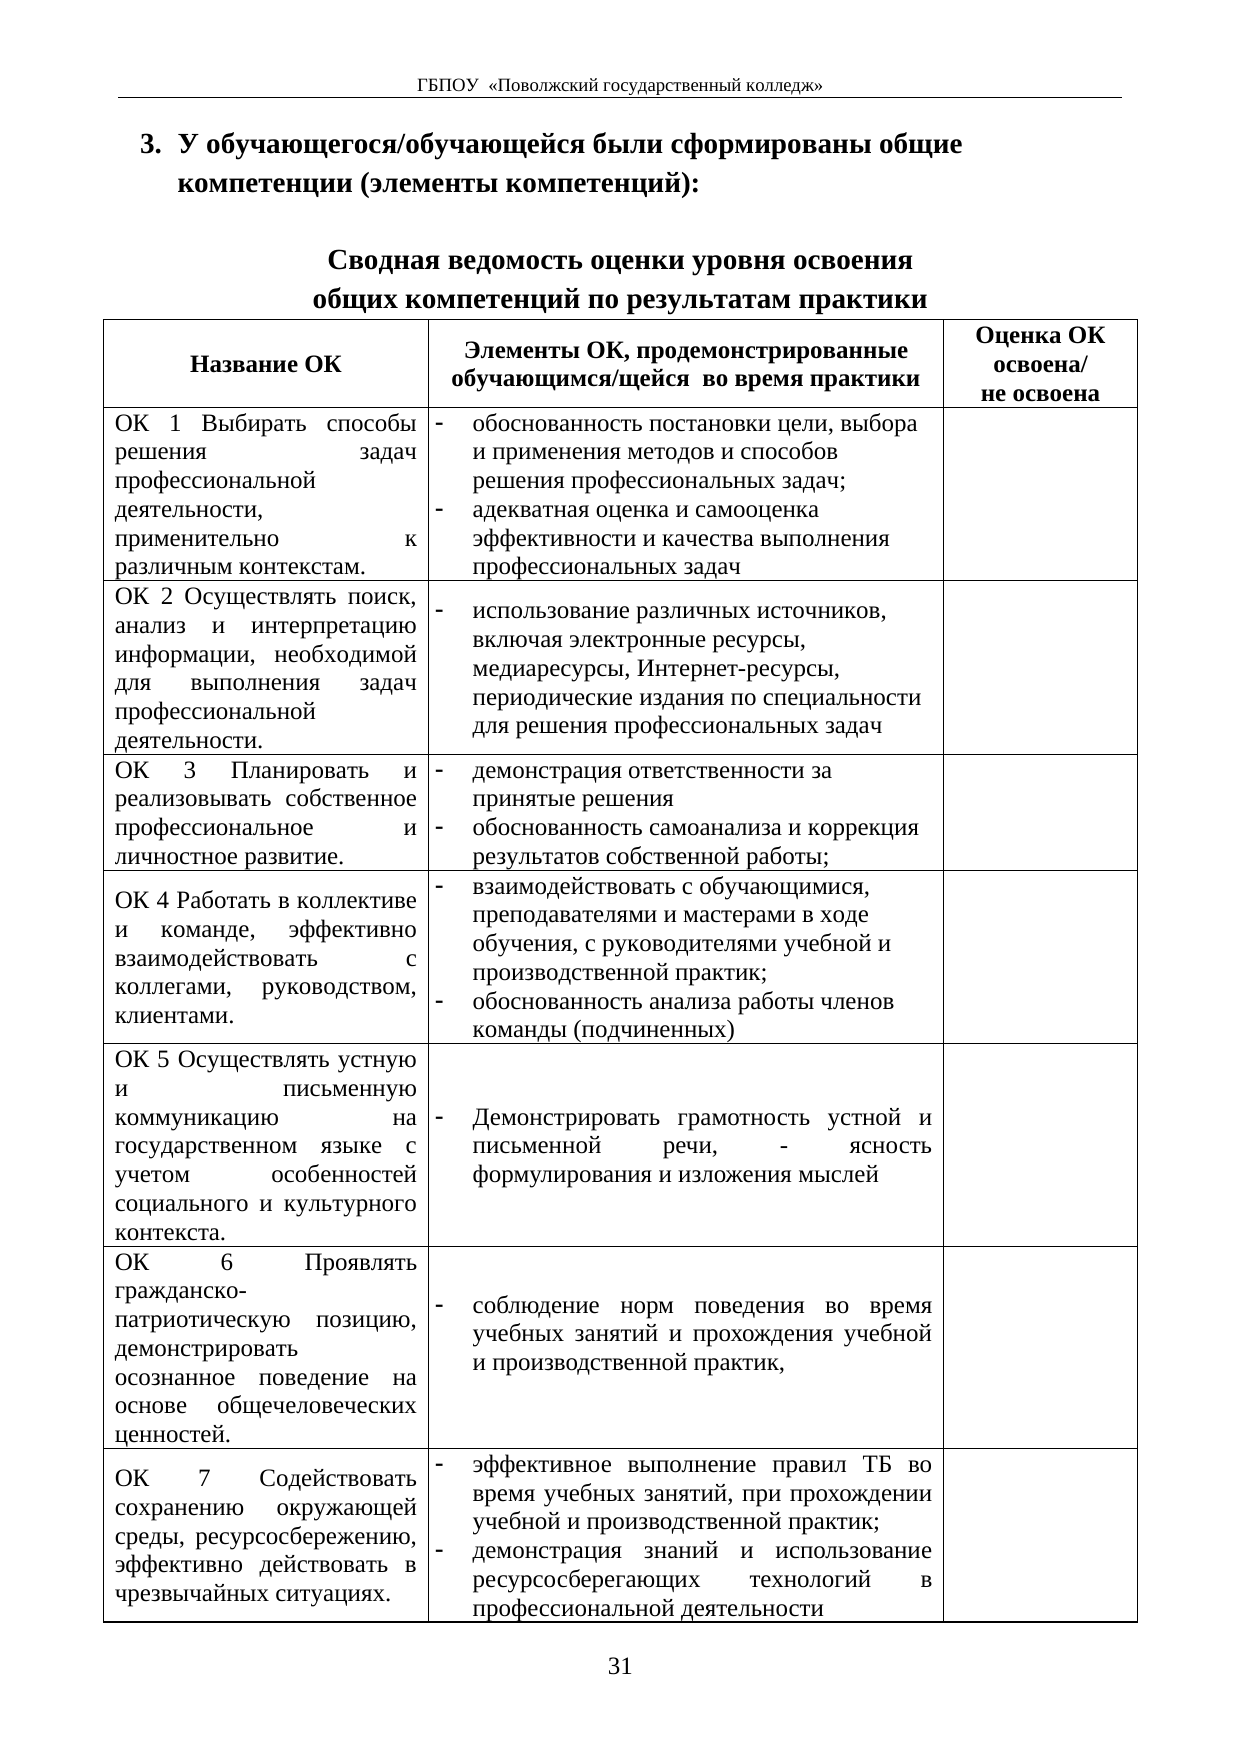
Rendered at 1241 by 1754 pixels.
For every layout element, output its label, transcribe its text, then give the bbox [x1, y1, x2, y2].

table_cell [944, 755, 1137, 870]
table_cell Демонстрировать грамотность устной и письменной речи, - ясность формулирования и изложения мыслей [429, 1044, 943, 1246]
table_cell ОК 4 Работать в коллективе и команде, эффективно взаимодействовать с коллегами, руководством, клиентами. [104, 871, 428, 1043]
table_cell ОК 6 Проявлять гражданско-патриотическую позицию, демонстрировать осознанное поведение на основе общечеловеческих ценностей. [104, 1247, 428, 1448]
table_header Оценка ОК освоена/ не освоена [944, 320, 1137, 407]
table_cell [944, 1449, 1137, 1621]
table_cell ОК 1 Выбирать способы решения задач профессиональной деятельности, применительно к различным контекстам. [104, 408, 428, 580]
list У обучающегося/обучающейся были сформированы общие компетенции (элементы компетенций): [140, 127, 1122, 199]
table_cell демонстрация ответственности за принятые решения обоснованность самоанализа и коррекция результатов собственной работы; [429, 755, 943, 870]
table_cell использование различных источников, включая электронные ресурсы, медиаресурсы, Интернет-ресурсы, периодические издания по специальности для решения профессиональных задач [429, 581, 943, 754]
table_cell обоснованность постановки цели, выбора и применения методов и способов решения профессиональных задач; адекватная оценка и самооценка эффективности и качества выполнения профессиональных задач [429, 408, 943, 580]
table_cell соблюдение норм поведения во время учебных занятий и прохождения учебной и производственной практик, [429, 1247, 943, 1448]
table_cell [944, 871, 1137, 1043]
table_header Название ОК [104, 320, 428, 407]
table_cell взаимодействовать с обучающимися, преподавателями и мастерами в ходе обучения, с руководителями учебной и производственной практик; обоснованность анализа работы членов команды (подчиненных) [429, 871, 943, 1043]
table_cell ОК 7 Содействовать сохранению окружающей среды, ресурсосбережению, эффективно действовать в чрезвычайных ситуациях. [104, 1449, 428, 1621]
table_cell ОК 2 Осуществлять поиск, анализ и интерпретацию информации, необходимой для выполнения задач профессиональной деятельности. [104, 581, 428, 754]
table_cell ОК 3 Планировать и реализовывать собственное профессиональное и личностное развитие. [104, 755, 428, 870]
table_header Элементы ОК, продемонстрированные обучающимся/щейся во время практики [429, 320, 943, 407]
table_cell эффективное выполнение правил ТБ во время учебных занятий, при прохождении учебной и производственной практик; демонстрация знаний и использование ресурсосберегающих технологий в профессиональной деятельности [429, 1449, 943, 1621]
table_cell [944, 408, 1137, 580]
table_cell [944, 1044, 1137, 1246]
table_cell [944, 581, 1137, 754]
table_cell ОК 5 Осуществлять устную и письменную коммуникацию на государственном языке с учетом особенностей социального и культурного контекста. [104, 1044, 428, 1246]
table_cell [944, 1247, 1137, 1448]
text Сводная ведомость оценки уровня освоения общих компетенций по результатам практики [118, 242, 1122, 314]
